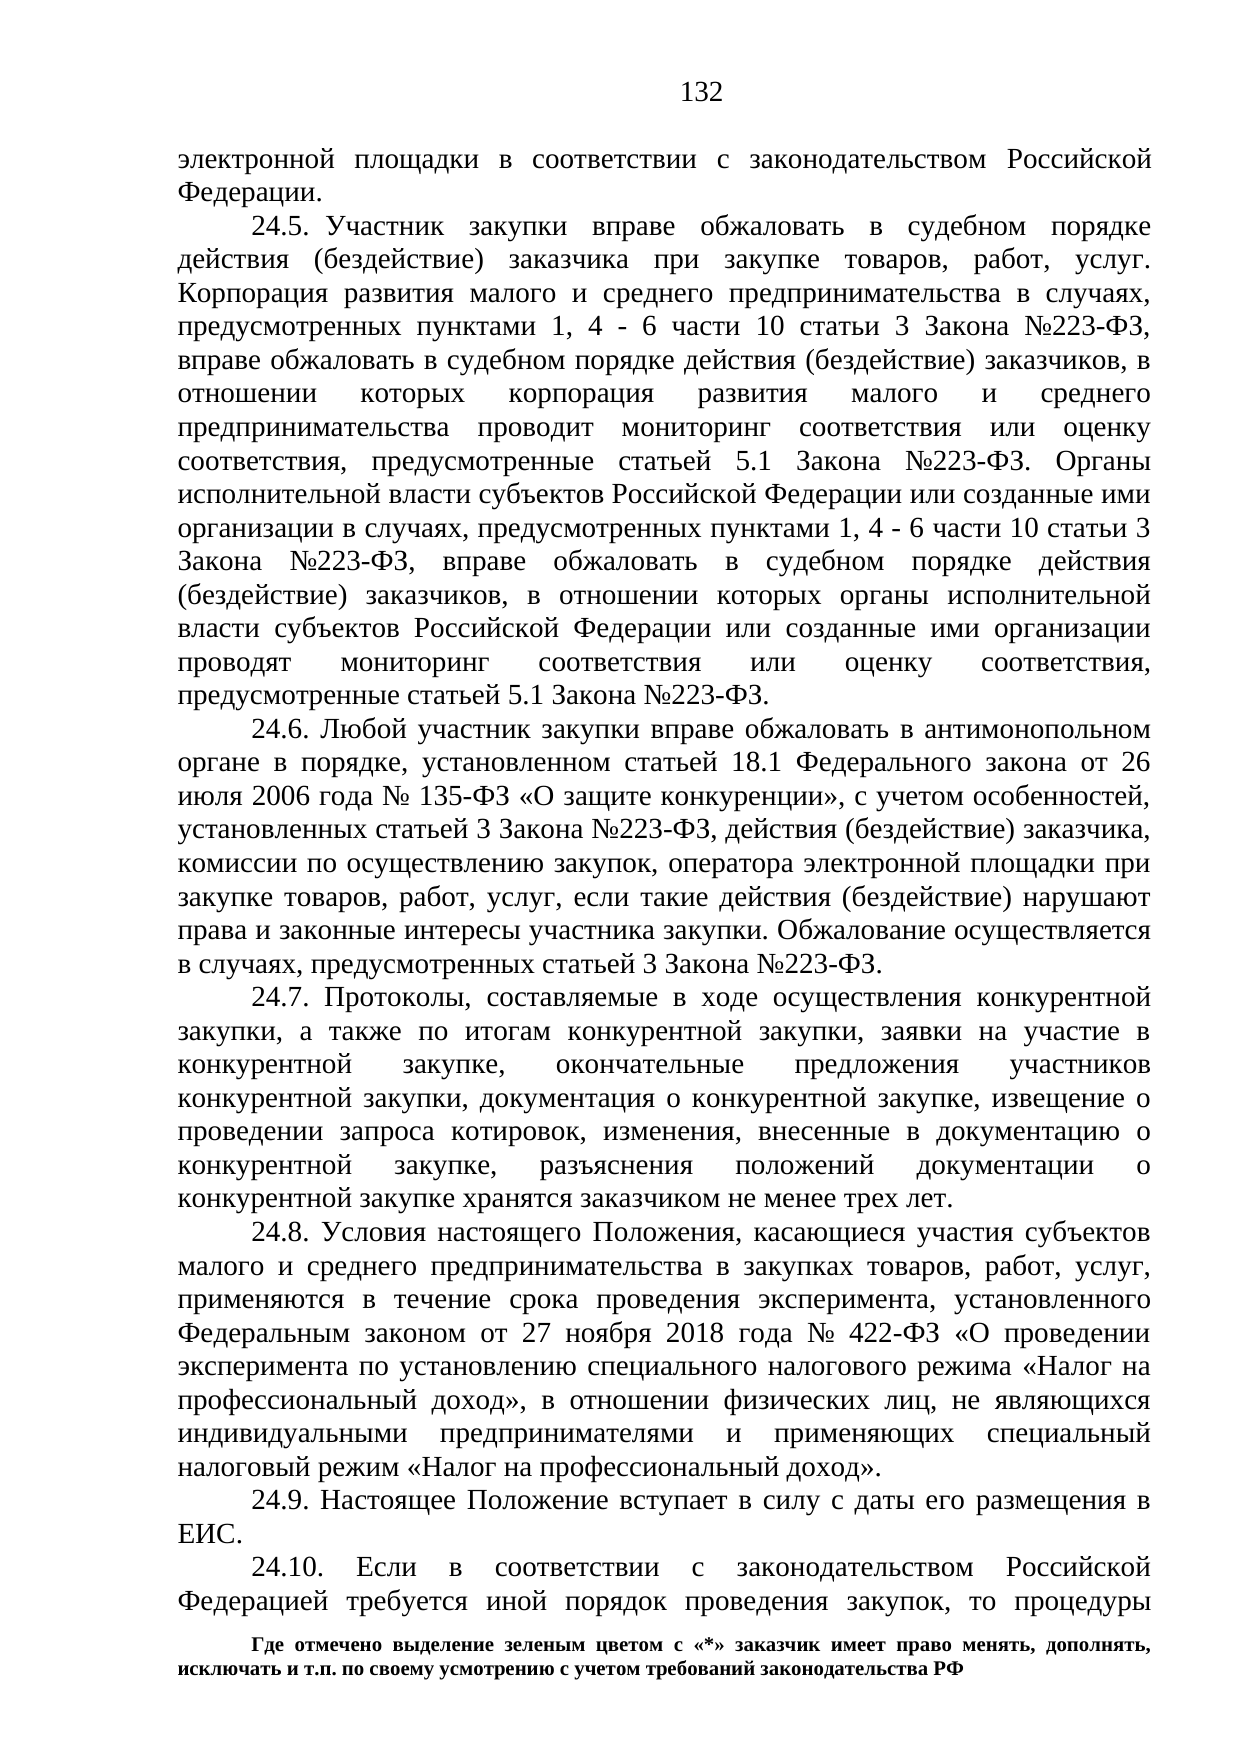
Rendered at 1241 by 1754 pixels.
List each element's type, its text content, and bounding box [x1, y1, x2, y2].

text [177, 141, 1152, 208]
text 24.6. Любой участник закупки вправе обжаловать в антимонопольном органе в порядке, установленном статьей 18.1 Федерального закона от 26 июля 2006 года № 135-ФЗ «О защите конкуренции», с учетом особенностей, установленных статьей 3 Закона №223-ФЗ, действия (бездействие) заказчика, комиссии по осуществлению закупок, оператора электронной площадки при закупке товаров, работ, услуг, если такие действия (бездействие) нарушают права и законные интересы участника закупки. Обжалование осуществляется в случаях, предусмотренных статьей 3 Закона №223-ФЗ. [177, 711, 1152, 979]
text 24.8. Условия настоящего Положения, касающиеся участия субъектов малого и среднего предпринимательства в закупках товаров, работ, услуг, применяются в течение срока проведения эксперимента, установленного Федеральным законом от 27 ноября 2018 года № 422-ФЗ «О проведении эксперимента по установлению специального налогового режима «Налог на профессиональный доход», в отношении физических лиц, не являющихся индивидуальными предпринимателями и применяющих специальный налоговый режим «Налог на профессиональный доход». [177, 1214, 1152, 1482]
text 24.7. Протоколы, составляемые в ходе осуществления конкурентной закупки, а также по итогам конкурентной закупки, заявки на участие в конкурентной закупке, окончательные предложения участников конкурентной закупки, документация о конкурентной закупке, извещение о проведении запроса котировок, изменения, внесенные в документацию о конкурентной закупке, разъяснения положений документации о конкурентной закупке хранятся заказчиком не менее трех лет. [177, 979, 1152, 1214]
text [177, 1549, 1152, 1617]
text 24.5. Участник закупки вправе обжаловать в судебном порядке действия (бездействие) заказчика при закупке товаров, работ, услуг. Корпорация развития малого и среднего предпринимательства в случаях, предусмотренных пунктами 1, 4 - 6 части 10 статьи 3 Закона №223-ФЗ, вправе обжаловать в судебном порядке действия (бездействие) заказчиков, в отношении которых корпорация развития малого и среднего предпринимательства проводит мониторинг соответствия или оценку соответствия, предусмотренные статьей 5.1 Закона №223-ФЗ. Органы исполнительной власти субъектов Российской Федерации или созданные ими организации в случаях, предусмотренных пунктами 1, 4 - 6 части 10 статьи 3 Закона №223-ФЗ, вправе обжаловать в судебном порядке действия (бездействие) заказчиков, в отношении которых органы исполнительной власти субъектов Российской Федерации или созданные ими организации проводят мониторинг соответствия или оценку соответствия, предусмотренные статьей 5.1 Закона №223-ФЗ. [177, 208, 1152, 711]
text 24.9. Настоящее Положение вступает в силу с даты его размещения в ЕИС. [177, 1482, 1152, 1549]
